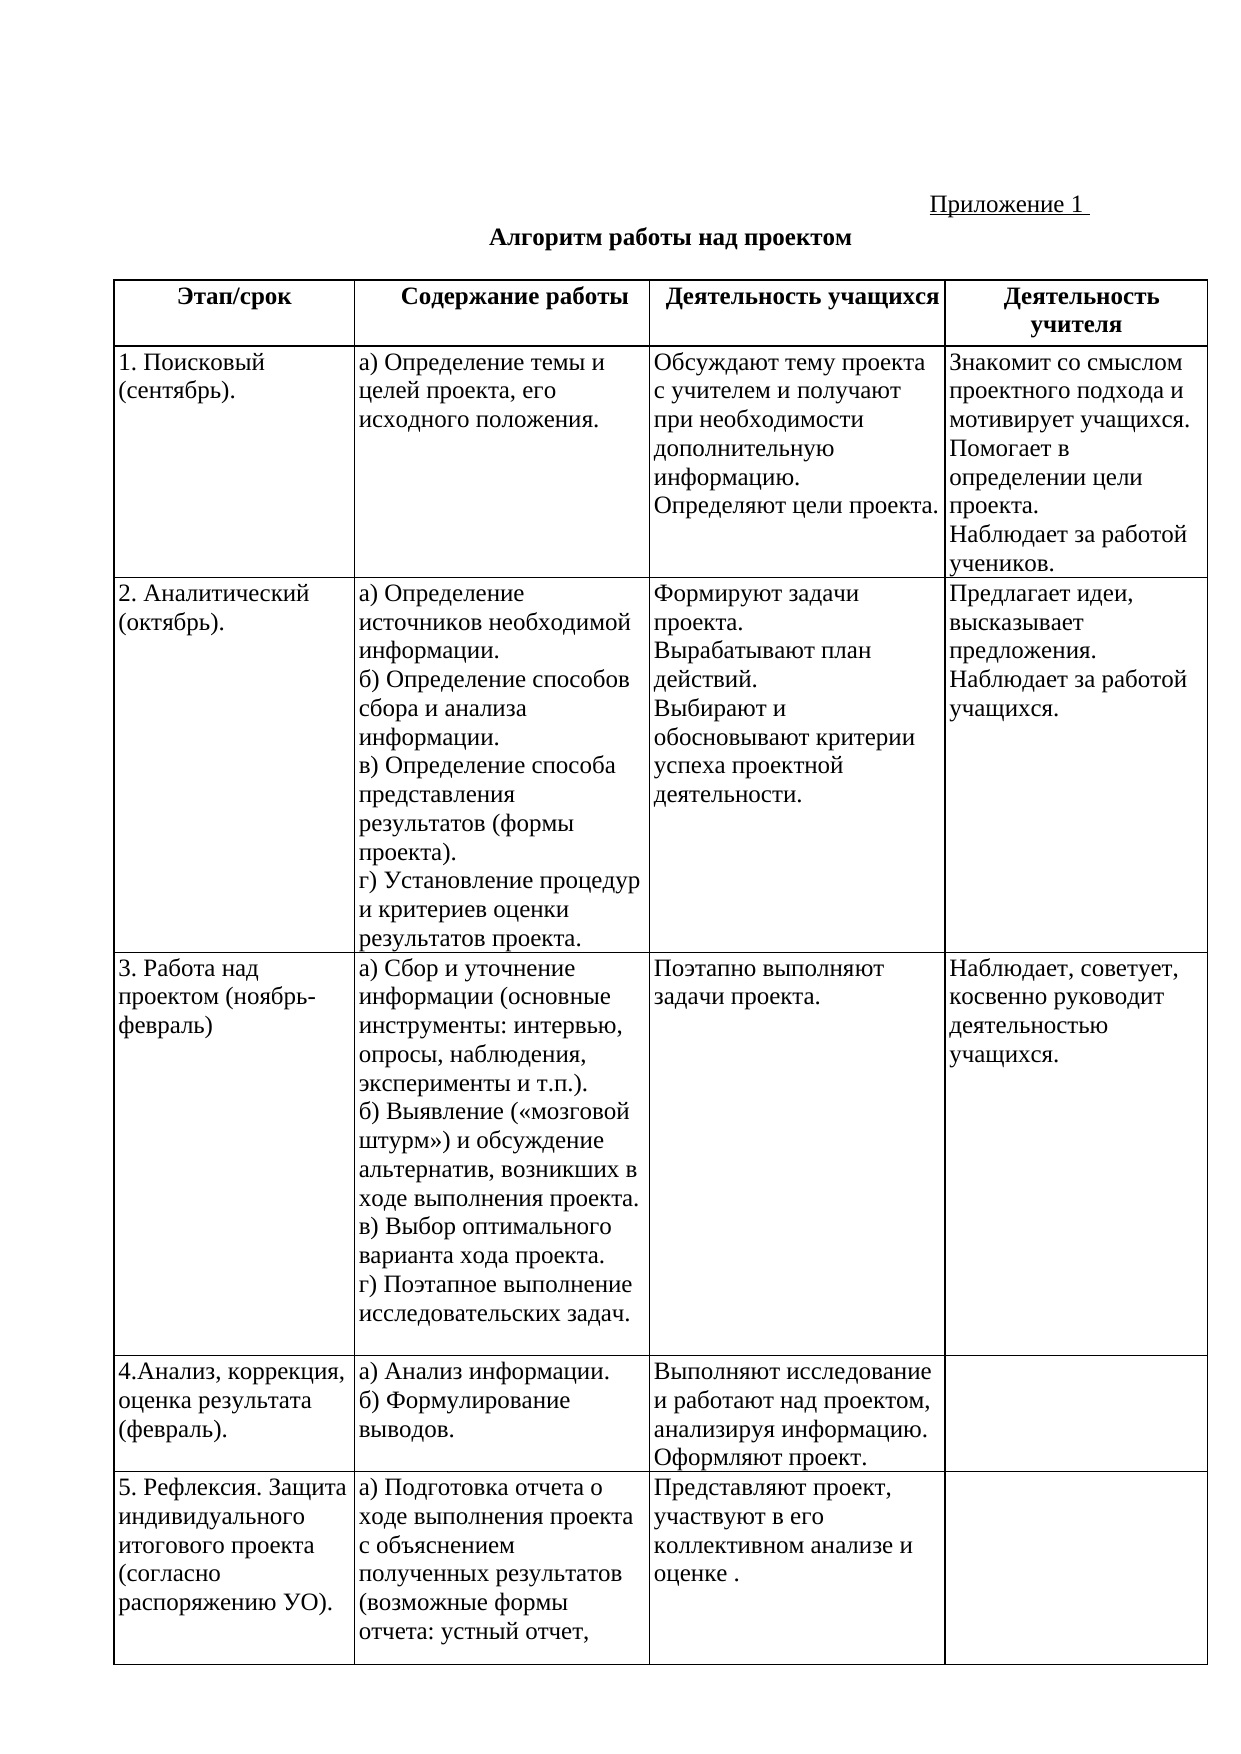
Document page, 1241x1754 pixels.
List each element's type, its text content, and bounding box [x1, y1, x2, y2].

table_cell а) Анализ информации. б) Формулирование выводов. [355, 1356, 649, 1471]
table_header Содержание работы [355, 281, 649, 345]
table_cell 2. Аналитический (октябрь). [115, 578, 354, 952]
table_cell 3. Работа над проектом (ноябрь-февраль) [115, 953, 354, 1355]
text Алгоритм работы над проектом [118, 222, 1167, 250]
table_cell Выполняют исследование и работают над проектом, анализируя информацию. Оформляют проект. [650, 1356, 944, 1471]
table_cell 1. Поисковый (сентябрь). [115, 347, 354, 577]
table_cell Поэтапно выполняют задачи проекта. [650, 953, 944, 1355]
table_cell Знакомит со смыслом проектного подхода и мотивирует учащихся. Помогает в определении цели проекта. Наблюдает за работой учеников. [946, 347, 1207, 577]
table_cell Наблюдает, советует, косвенно руководит деятельностью учащихся. [946, 953, 1207, 1355]
table_header Этап/срок [115, 281, 354, 345]
table_cell а) Определение темы и целей проекта, его исходного положения. [355, 347, 649, 577]
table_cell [650, 1472, 944, 1664]
table_cell 4.Анализ, коррекция, оценка результата (февраль). [115, 1356, 354, 1471]
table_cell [115, 1472, 354, 1664]
table_header Деятельность учащихся [650, 281, 944, 345]
table_cell [946, 1472, 1207, 1664]
table_cell Формируют задачи проекта. Вырабатывают план действий. Выбирают и обосновывают критерии успеха проектной деятельности. [650, 578, 944, 952]
table_header Деятельность учителя [946, 281, 1207, 345]
table_cell а) Сбор и уточнение информации (основные инструменты: интервью, опросы, наблюдения, эксперименты и т.п.). б) Выявление («мозговой штурм») и обсуждение альтернатив, возникших в ходе выполнения проекта. в) Выбор оптимального варианта хода проекта. г) Поэтапное выполнение исследовательских задач. [355, 953, 649, 1355]
table_cell а) Определение источников необходимой информации. б) Определение способов сбора и анализа информации. в) Определение способа представления результатов (формы проекта). г) Установление процедур и критериев оценки результатов проекта. [355, 578, 649, 952]
table_cell Предлагает идеи, высказывает предложения. Наблюдает за работой учащихся. [946, 578, 1207, 952]
text Приложение 1 [929, 189, 1167, 217]
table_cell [355, 1472, 649, 1664]
table_cell Обсуждают тему проекта с учителем и получают при необходимости дополнительную информацию. Определяют цели проекта. [650, 347, 944, 577]
table_cell [946, 1356, 1207, 1471]
